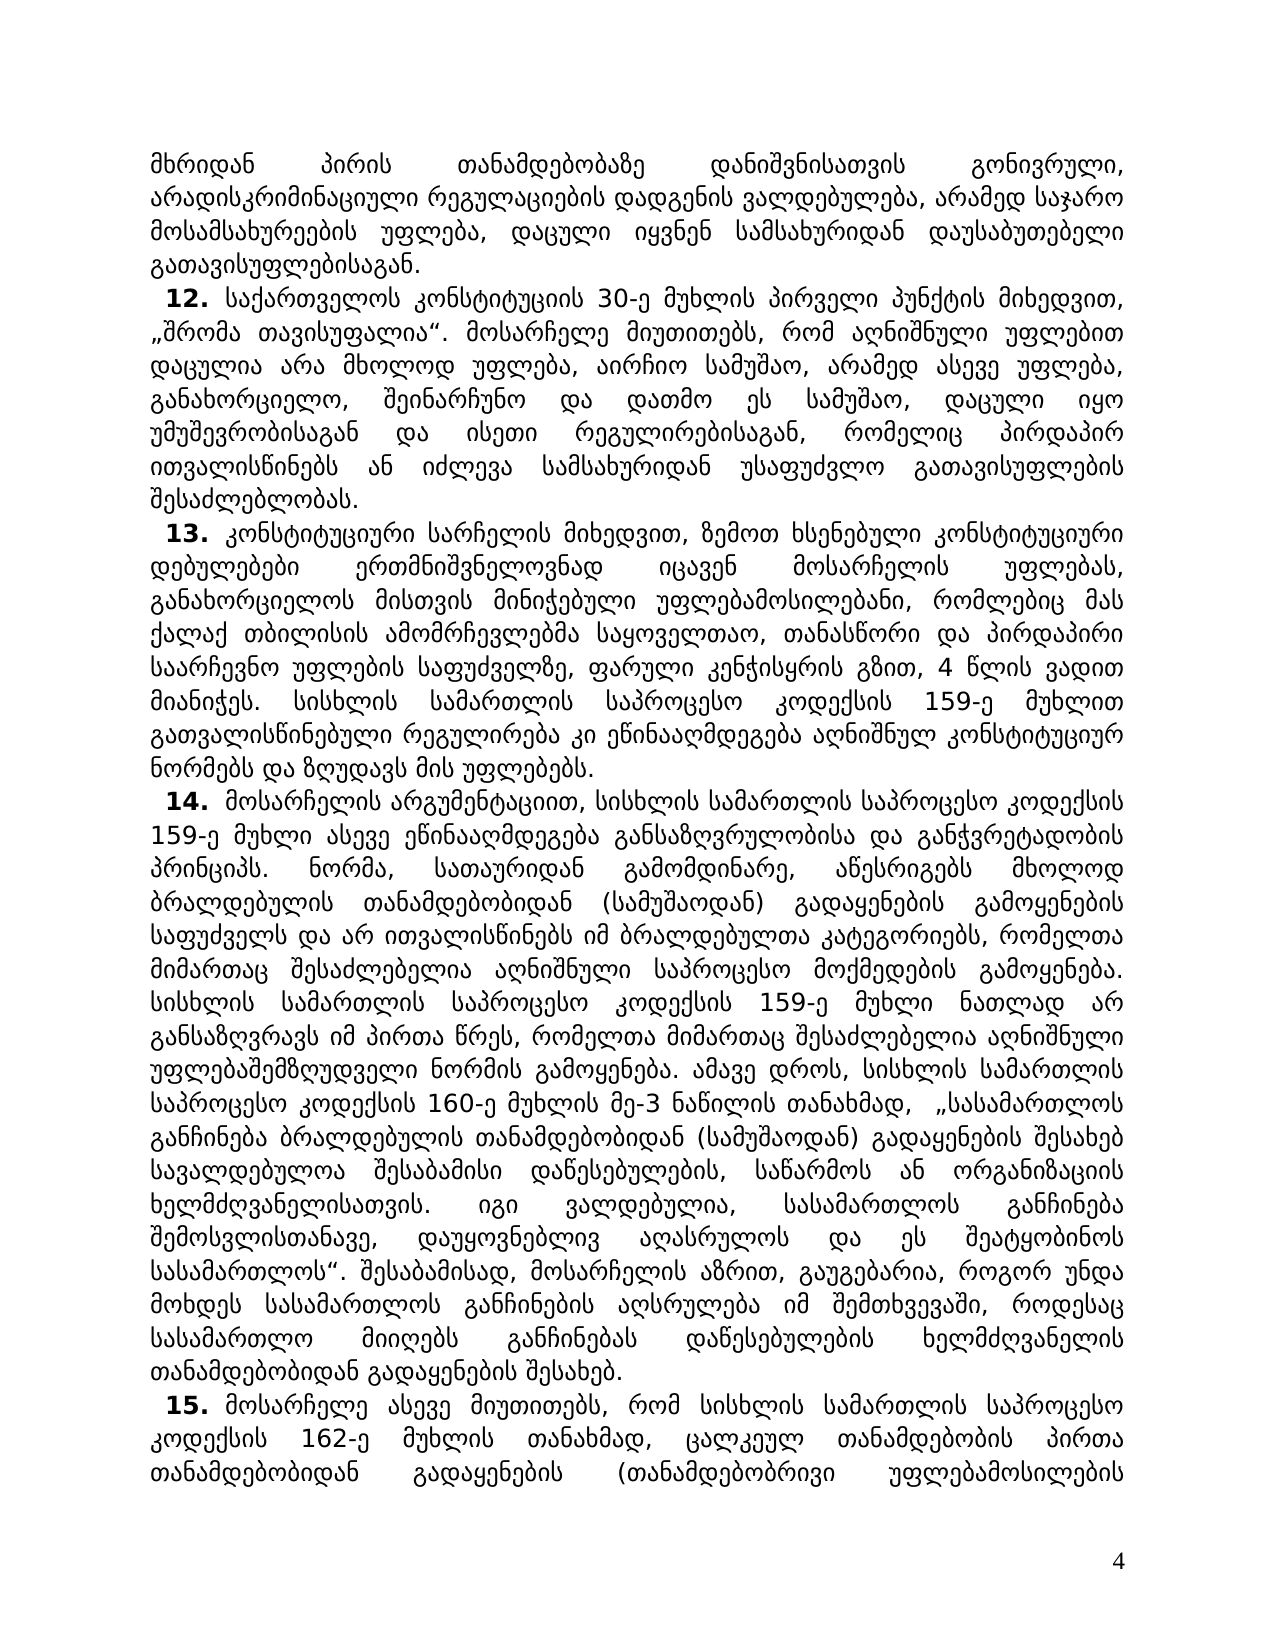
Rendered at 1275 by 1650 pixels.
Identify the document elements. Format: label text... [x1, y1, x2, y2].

list მოსარჩელის არგუმენტაციით, სისხლის სამართლის საპროცესო კოდექსის 159-ე მუხლი ასევე ეწინააღმდეგება განსაზღვრულობისა და განჭვრეტადობის პრინციპს. ნორმა, სათაურიდან გამომდინარე, აწესრიგებს მხოლოდ ბრალდებულის თანამდებობიდან (სამუშაოდან) გადაყენების გამოყენების საფუძველს და არ ითვალისწინებს იმ ბრალდებულთა კატეგორიებს, რომელთა მიმართაც შესაძლებელია აღნიშნული საპროცესო მოქმედების გამოყენება. სისხლის სამართლის საპროცესო კოდექსის 159-ე მუხლი ნათლად არ განსაზღვრავს იმ პირთა წრეს, რომელთა მიმართაც შესაძლებელია აღნიშნული უფლებაშემზღუდველი ნორმის გამოყენება. ამავე დროს, სისხლის სამართლის საპროცესო კოდექსის 160-ე მუხლის მე-3 ნაწილის თანახმად, „სასამართლოს განჩინება ბრალდებულის თანამდებობიდან (სამუშაოდან) გადაყენების შესახებ სავალდებულოა შესაბამისი დაწესებულების, საწარმოს ან ორგანიზაციის ხელმძღვანელისათვის. იგი ვალდებულია, სასამართლოს განჩინება შემოსვლისთანავე, დაუყოვნებლივ აღასრულოს და ეს შეატყობინოს სასამართლოს“. შესაბამისად, მოსარჩელის აზრით, გაუგებარია, როგორ უნდა მოხდეს სასამართლოს განჩინების აღსრულება იმ შემთხვევაში, როდესაც სასამართლო მიიღებს განჩინებას დაწესებულების ხელმძღვანელის თანამდებობიდან გადაყენების შესახებ. [150, 787, 1125, 1387]
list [150, 1391, 1125, 1487]
list საქართველოს კონსტიტუციის 30-ე მუხლის პირველი პუნქტის მიხედვით, „შრომა თავისუფალია“. მოსარჩელე მიუთითებს, რომ აღნიშნული უფლებით დაცულია არა მხოლოდ უფლება, აირჩიო სამუშაო, არამედ ასევე უფლება, განახორციელო, შეინარჩუნო და დათმო ეს სამუშაო, დაცული იყო უმუშევრობისაგან და ისეთი რეგულირებისაგან, რომელიც პირდაპირ ითვალისწინებს ან იძლევა სამსახურიდან უსაფუძვლო გათავისუფლების შესაძლებლობას. [150, 284, 1125, 514]
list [150, 150, 1125, 280]
list კონსტიტუციური სარჩელის მიხედვით, ზემოთ ხსენებული კონსტიტუციური დებულებები ერთმნიშვნელოვნად იცავენ მოსარჩელის უფლებას, განახორციელოს მისთვის მინიჭებული უფლებამოსილებანი, რომლებიც მას ქალაქ თბილისის ამომრჩევლებმა საყოველთაო, თანასწორი და პირდაპირი საარჩევნო უფლების საფუძველზე, ფარული კენჭისყრის გზით, 4 წლის ვადით მიანიჭეს. სისხლის სამართლის საპროცესო კოდექსის 159-ე მუხლით გათვალისწინებული რეგულირება კი ეწინააღმდეგება აღნიშნულ კონსტიტუციურ ნორმებს და ზღუდავს მის უფლებებს. [150, 519, 1125, 783]
